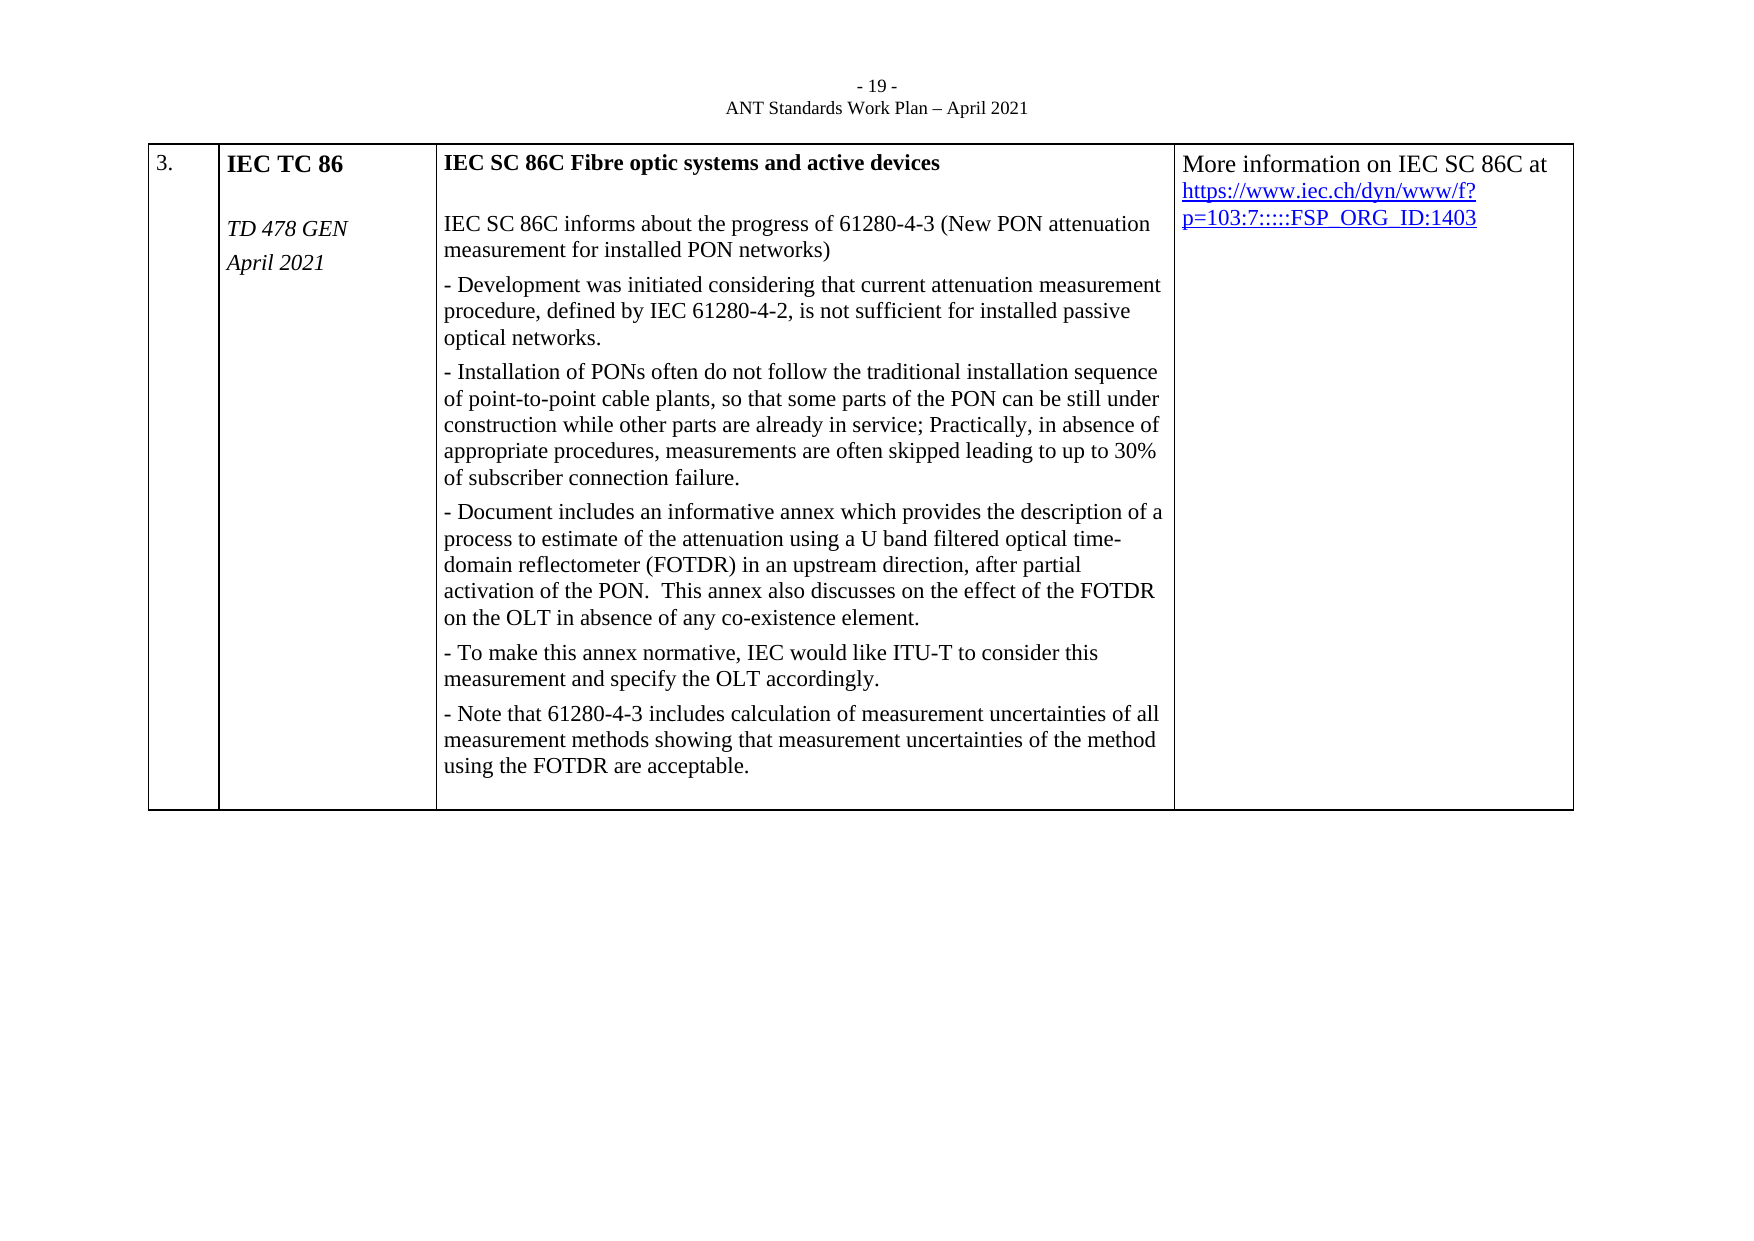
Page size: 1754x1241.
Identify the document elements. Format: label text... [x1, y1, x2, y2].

table_cell IEC TC 86 TD 478 GEN April 2021 [220, 145, 436, 809]
table_cell IEC SC 86C Fibre optic systems and active devices IEC SC 86C informs about the progress of 61280-4-3 (New PON attenuation measurement for installed PON networks) - Development was initiated considering that current attenuation measurement procedure, defined by IEC 61280-4-2, is not sufficient for installed passive optical networks. - Installation of PONs often do not follow the traditional installation sequence of point-to-point cable plants, so that some parts of the PON can be still under construction while other parts are already in service; Practically, in absence of appropriate procedures, measurements are often skipped leading to up to 30% of subscriber connection failure. - Document includes an informative annex which provides the description of a process to estimate of the attenuation using a U band filtered optical time-domain reflectometer (FOTDR) in an upstream direction, after partial activation of the PON. This annex also discusses on the effect of the FOTDR on the OLT in absence of any co-existence element. - To make this annex normative, IEC would like ITU-T to consider this measurement and specify the OLT accordingly. - Note that 61280-4-3 includes calculation of measurement uncertainties of all measurement methods showing that measurement uncertainties of the method using the FOTDR are acceptable. [437, 145, 1174, 809]
table_cell More information on IEC SC 86C at https://www.iec.ch/dyn/www/f?p=103:7:::::FSP_ORG_ID:1403 [1175, 145, 1573, 809]
table_cell [149, 145, 218, 809]
